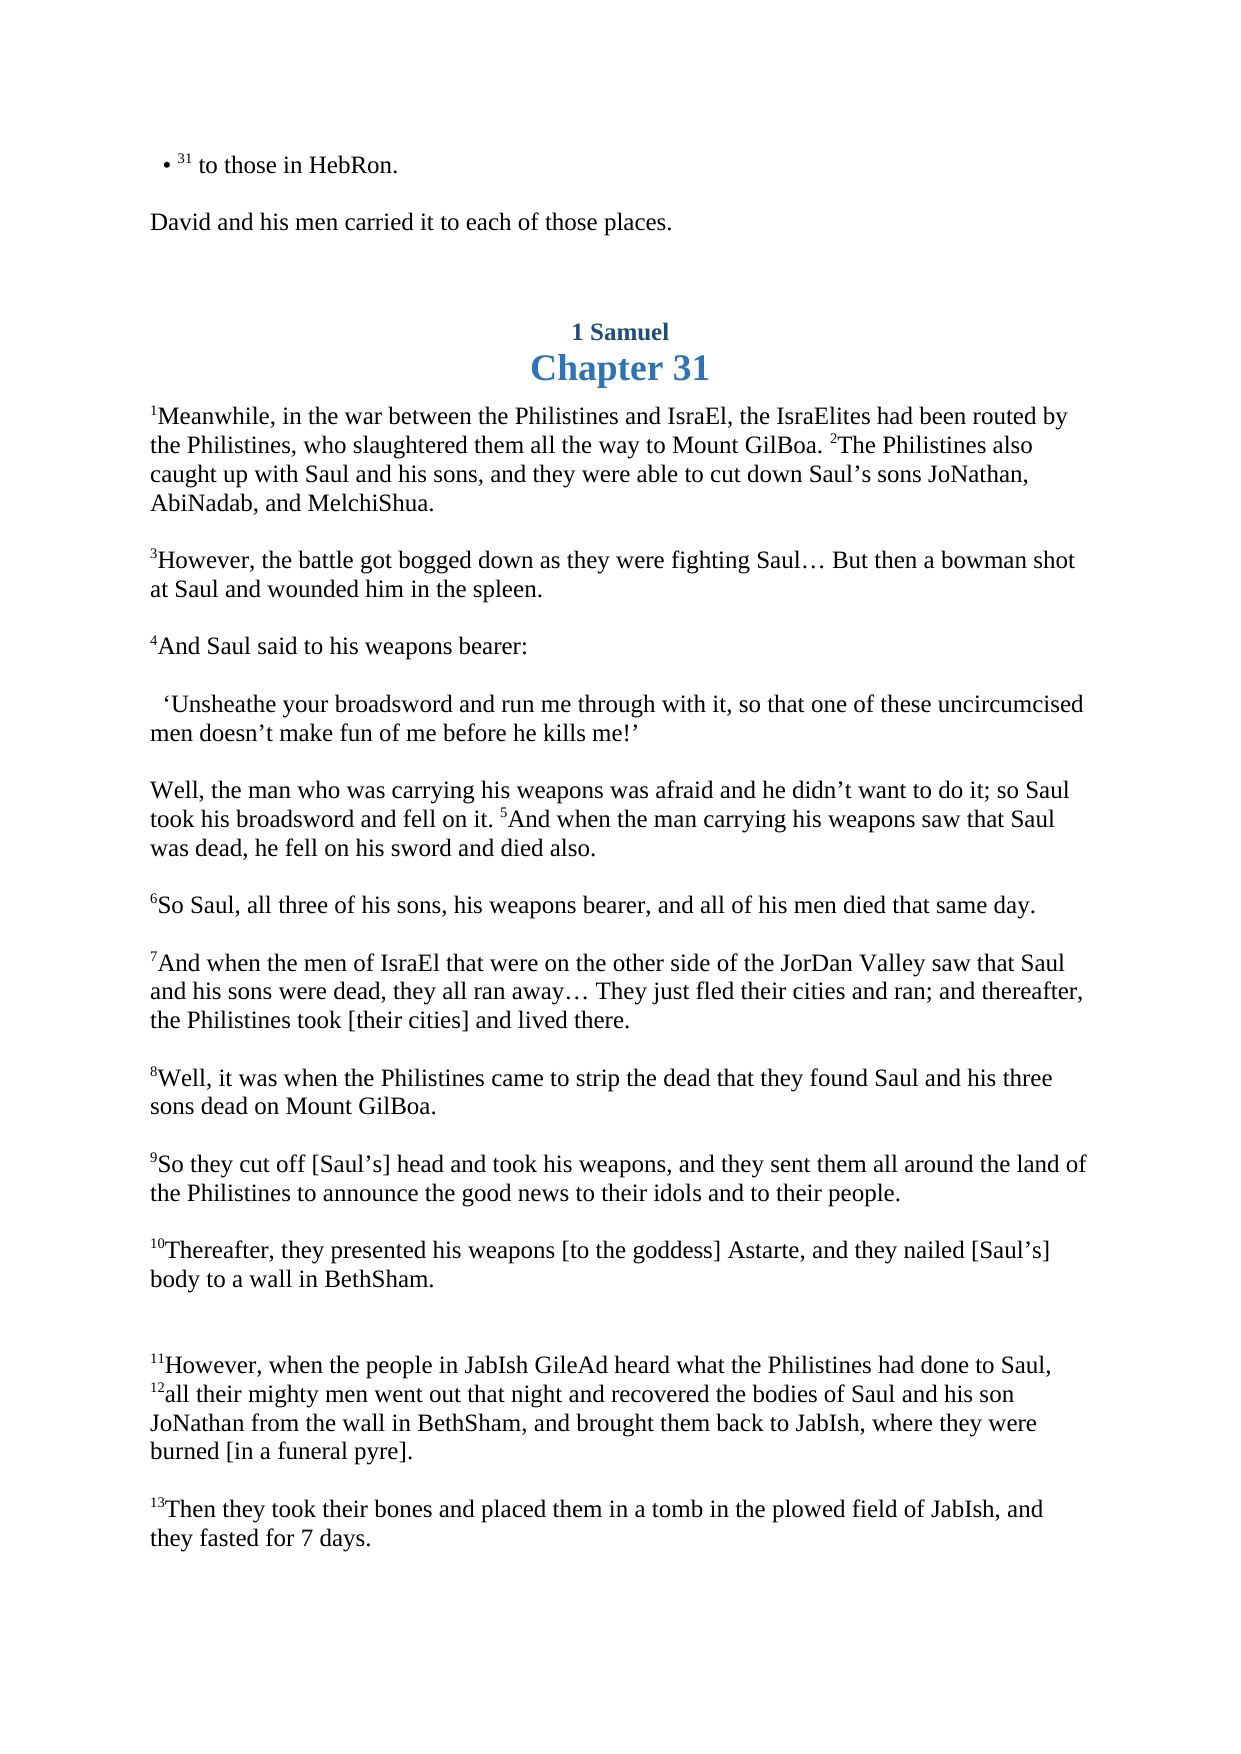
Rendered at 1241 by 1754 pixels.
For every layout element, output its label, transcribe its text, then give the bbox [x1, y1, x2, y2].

subtitle Chapter 31 [150, 346, 1090, 389]
subtitle 1 Samuel [150, 317, 1090, 346]
text 1Meanwhile, in the war between the Philistines and IsraEl, the IsraElites had been routed by the Philistines, who slaughtered them all the way to Mount GilBoa. 2The Philistines also caught up with Saul and his sons, and they were able to cut down Saul’s sons JoNathan, AbiNadab, and MelchiShua. 3However, the battle got bogged down as they were fighting Saul… But then a bowman shot at Saul and wounded him in the spleen. 4And Saul said to his weapons bearer: ‘Unsheathe your broadsword and run me through with it, so that one of these uncircumcised men doesn’t make fun of me before he kills me!’ Well, the man who was carrying his weapons was afraid and he didn’t want to do it; so Saul took his broadsword and fell on it. 5And when the man carrying his weapons saw that Saul was dead, he fell on his sword and died also. 6So Saul, all three of his sons, his weapons bearer, and all of his men died that same day. 7And when the men of IsraEl that were on the other side of the JorDan Valley saw that Saul and his sons were dead, they all ran away… They just fled their cities and ran; and thereafter, the Philistines took [their cities] and lived there. 8Well, it was when the Philistines came to strip the dead that they found Saul and his three sons dead on Mount GilBoa. 9So they cut off [Saul’s] head and took his weapons, and they sent them all around the land of the Philistines to announce the good news to their idols and to their people. 10Thereafter, they presented his weapons [to the goddess] Astarte, and they nailed [Saul’s] body to a wall in BethSham. 11However, when the people in JabIsh GileAd heard what the Philistines had done to Saul, 12all their mighty men went out that night and recovered the bodies of Saul and his son JoNathan from the wall in BethSham, and brought them back to JabIsh, where they were burned [in a funeral pyre]. 13Then they took their bones and placed them in a tomb in the plowed field of JabIsh, and they fasted for 7 days. [150, 401, 1090, 1580]
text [150, 150, 1090, 265]
